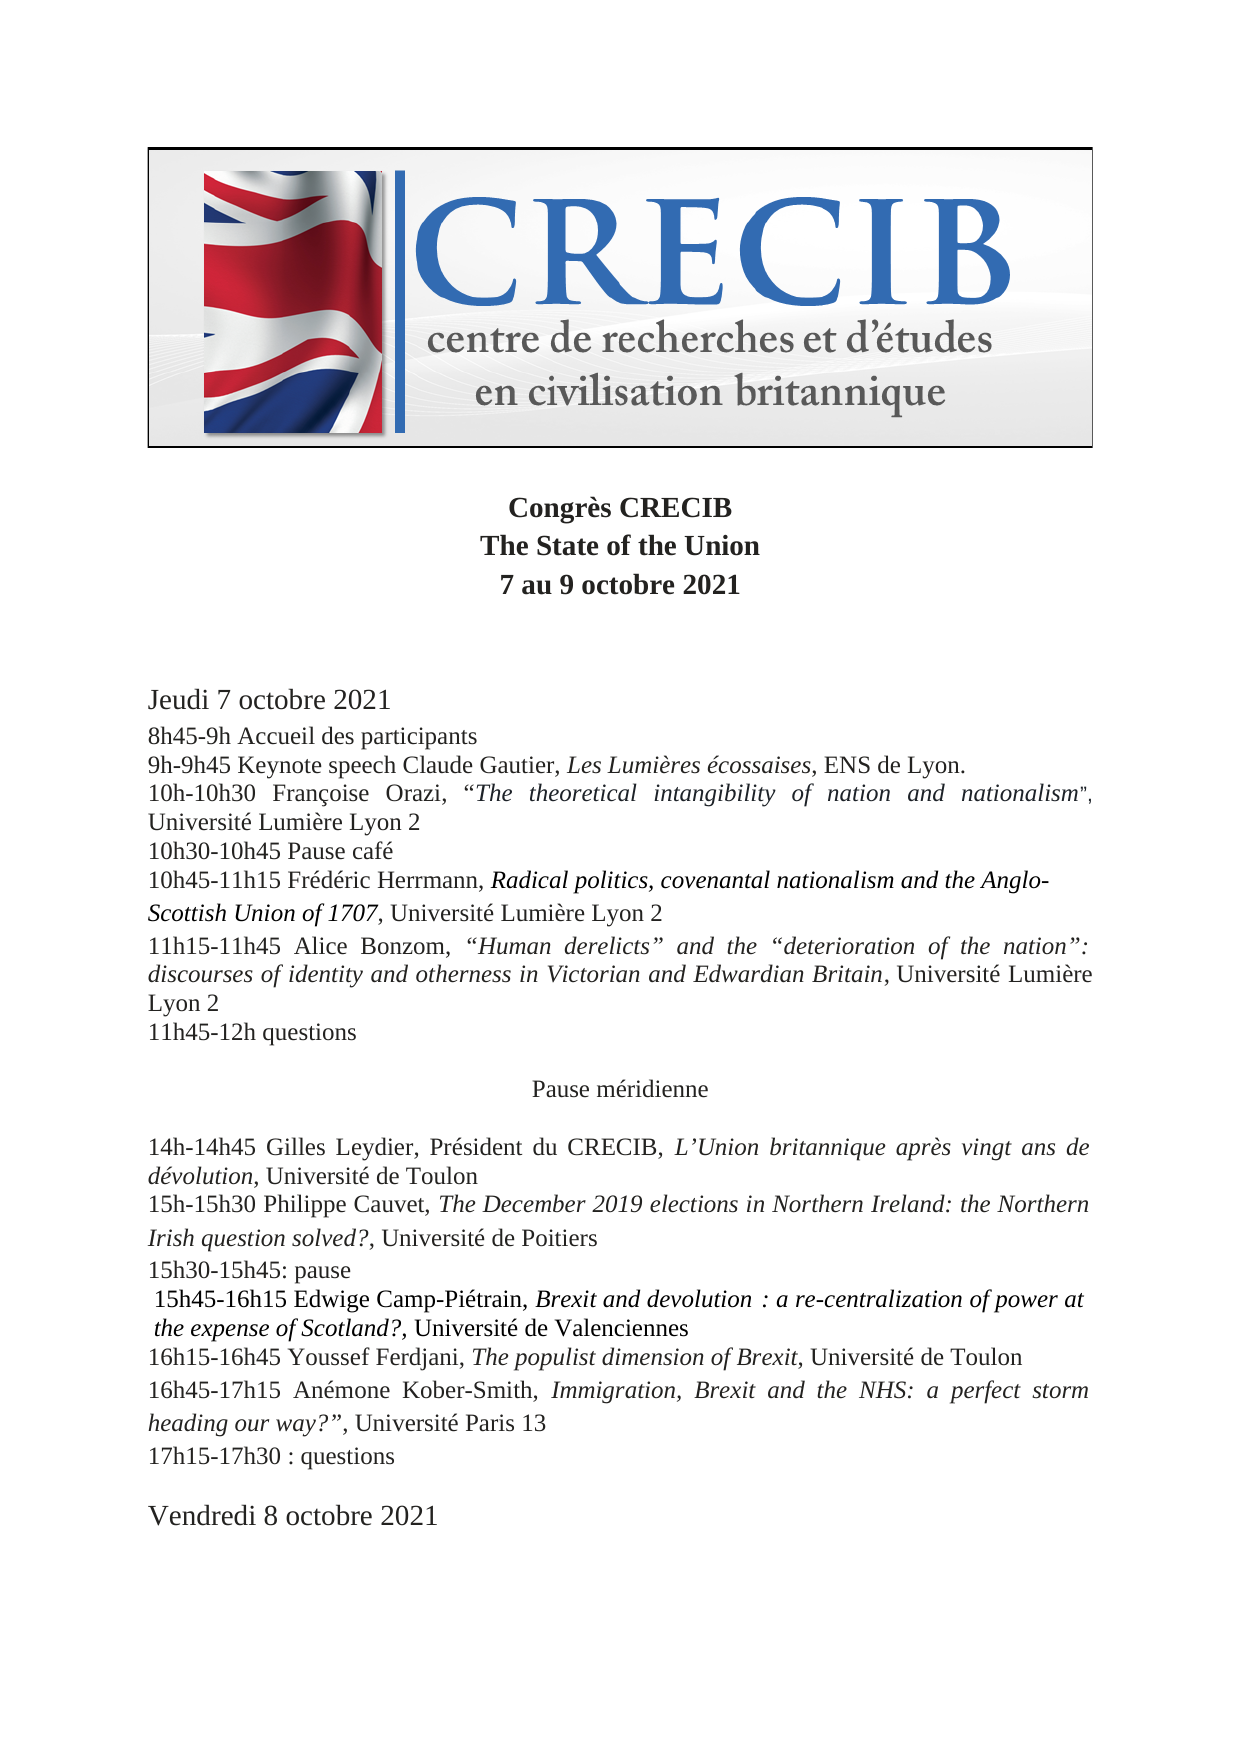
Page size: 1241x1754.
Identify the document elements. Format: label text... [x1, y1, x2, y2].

text 15h30-15h45: pause [148, 1256, 1093, 1284]
picture [147, 147, 1093, 448]
text 7 au 9 octobre 2021 [148, 567, 1093, 600]
text 17h15-17h30 : questions [148, 1441, 1093, 1470]
text 9h-9h45 Keynote speech Claude Gautier, Les Lumières écossaises, ENS de Lyon. [148, 750, 1093, 778]
text The State of the Union [148, 528, 1093, 562]
text Jeudi 7 octobre 2021 [148, 682, 1093, 716]
text Pause méridienne [148, 1074, 1093, 1103]
text Congrès CRECIB [148, 490, 1093, 523]
text 10h-10h30 Françoise Orazi, “The theoretical intangibility of nation and nationalism”, Université Lumière Lyon 2 [148, 778, 1093, 836]
text 16h15-16h45 Youssef Ferdjani, The populist dimension of Brexit, Université de Toulon [148, 1342, 1093, 1371]
text 16h45-17h15 Anémone Kober-Smith, Immigration, Brexit and the NHS: a perfect storm heading our way?”, Université Paris 13 [148, 1375, 1093, 1437]
text Vendredi 8 octobre 2021 [148, 1498, 1093, 1532]
text 15h45-16h15 Edwige Camp-Piétrain, Brexit and devolution : a re-centralization of power at the expense of Scotland?, Université de Valenciennes [153, 1284, 1087, 1342]
text 14h-14h45 Gilles Leydier, Président du CRECIB, L’Union britannique après vingt ans de dévolution, Université de Toulon [148, 1132, 1093, 1189]
text 8h45-9h Accueil des participants [148, 721, 1093, 750]
text 11h45-12h questions [148, 1017, 1093, 1046]
text 11h15-11h45 Alice Bonzom, “Human derelicts” and the “deterioration of the nation”: discourses of identity and otherness in Victorian and Edwardian Britain, Université Lumière Lyon 2 [148, 931, 1093, 1017]
text 15h-15h30 Philippe Cauvet, The December 2019 elections in Northern Ireland: the Northern Irish question solved?, Université de Poitiers [148, 1189, 1093, 1251]
text 10h30-10h45 Pause café [148, 836, 1093, 865]
text 10h45-11h15 Frédéric Herrmann, Radical politics, covenantal nationalism and the Anglo-Scottish Union of 1707, Université Lumière Lyon 2 [148, 865, 1093, 927]
